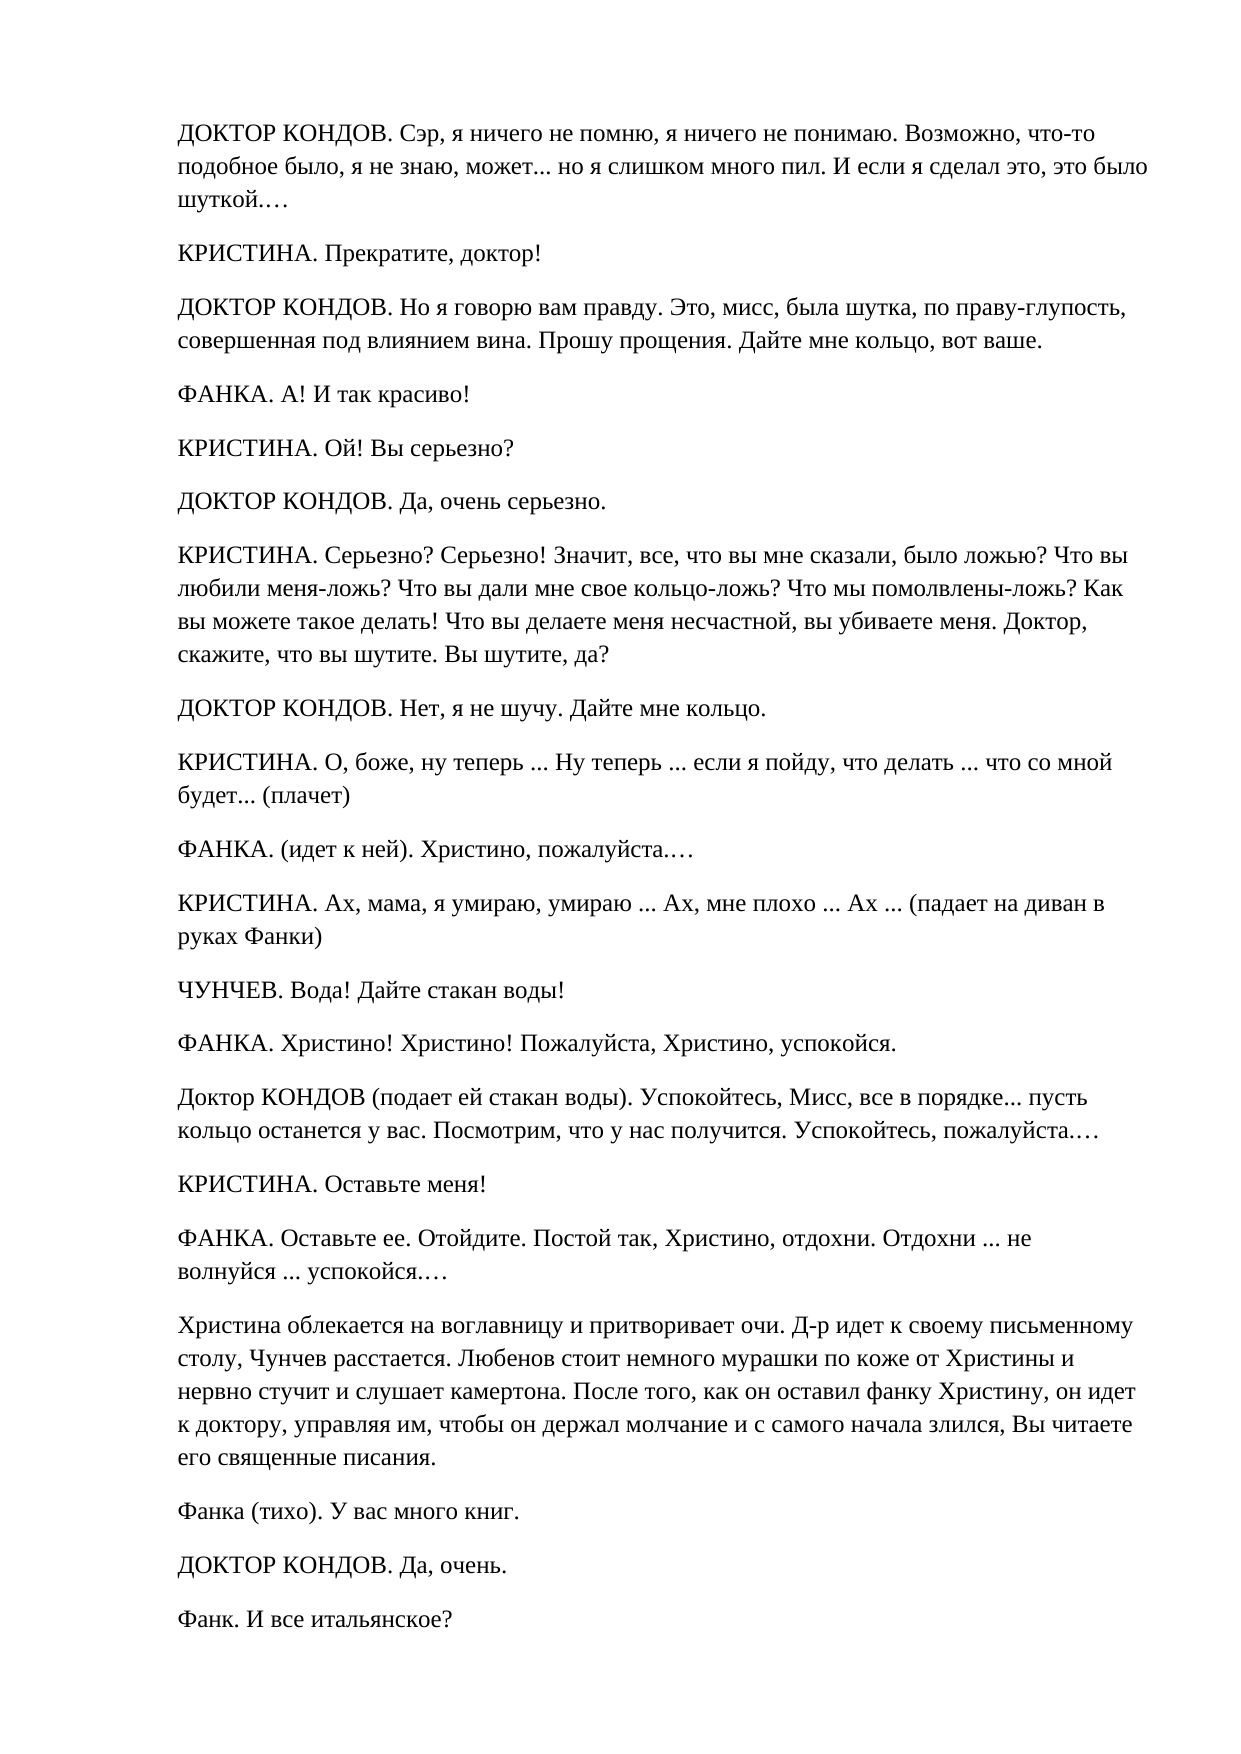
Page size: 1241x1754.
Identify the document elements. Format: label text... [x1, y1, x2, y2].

text ЧУНЧЕВ. Вода! Дайте стакан воды! [177, 975, 1152, 1003]
text КРИСТИНА. Оставьте меня! [177, 1169, 1152, 1198]
text ДОКТОР КОНДОВ. Да, очень серьезно. [177, 486, 1152, 515]
text КРИСТИНА. Ой! Вы серьезно? [177, 433, 1152, 461]
text ФАНКА. (идет к ней). Христино, пожалуйста.… [177, 834, 1152, 863]
text ДОКТОР КОНДОВ. Сэр, я ничего не помню, я ничего не понимаю. Возможно, что-то подобное было, я не знаю, может... но я слишком много пил. И если я сделал это, это было шуткой.… [177, 118, 1152, 213]
text Фанк. И все итальянское? [177, 1604, 1152, 1632]
text ДОКТОР КОНДОВ. Но я говорю вам правду. Это, мисс, была шутка, по праву-глупость, совершенная под влиянием вина. Прошу прощения. Дайте мне кольцо, вот ваше. [177, 292, 1152, 354]
text ФАНКА. Христино! Христино! Пожалуйста, Христино, успокойся. [177, 1028, 1152, 1057]
text ДОКТОР КОНДОВ. Да, очень. [177, 1550, 1152, 1578]
text ФАНКА. А! И так красиво! [177, 379, 1152, 407]
text ФАНКА. Оставьте ее. Отойдите. Постой так, Христино, отдохни. Отдохни ... не волнуйся ... успокойся.… [177, 1223, 1152, 1285]
text КРИСТИНА. Прекратите, доктор! [177, 238, 1152, 267]
text Фанка (тихо). У вас много книг. [177, 1496, 1152, 1525]
text Христина облекается на воглавницу и притворивает очи. Д-р идет к своему письменному столу, Чунчев расстается. Любенов стоит немного мурашки по коже от Христины и нервно стучит и слушает камертона. После того, как он оставил фанку Христину, он идет к доктору, управляя им, чтобы он держал молчание и с самого начала злился, Вы читаете его священные писания. [177, 1310, 1152, 1471]
text КРИСТИНА. Серьезно? Серьезно! Значит, все, что вы мне сказали, было ложью? Что вы любили меня-ложь? Что вы дали мне свое кольцо-ложь? Что мы помолвлены-ложь? Как вы можете такое делать! Что вы делаете меня несчастной, вы убиваете меня. Доктор, скажите, что вы шутите. Вы шутите, да? [177, 540, 1152, 668]
text ДОКТОР КОНДОВ. Нет, я не шучу. Дайте мне кольцо. [177, 693, 1152, 722]
text КРИСТИНА. О, боже, ну теперь ... Ну теперь ... если я пойду, что делать ... что со мной будет... (плачет) [177, 747, 1152, 809]
text Доктор КОНДОВ (подает ей стакан воды). Успокойтесь, Мисс, все в порядке... пусть кольцо останется у вас. Посмотрим, что у нас получится. Успокойтесь, пожалуйста.… [177, 1082, 1152, 1144]
text КРИСТИНА. Ах, мама, я умираю, умираю ... Ах, мне плохо ... Ах ... (падает на диван в руках Фанки) [177, 888, 1152, 949]
